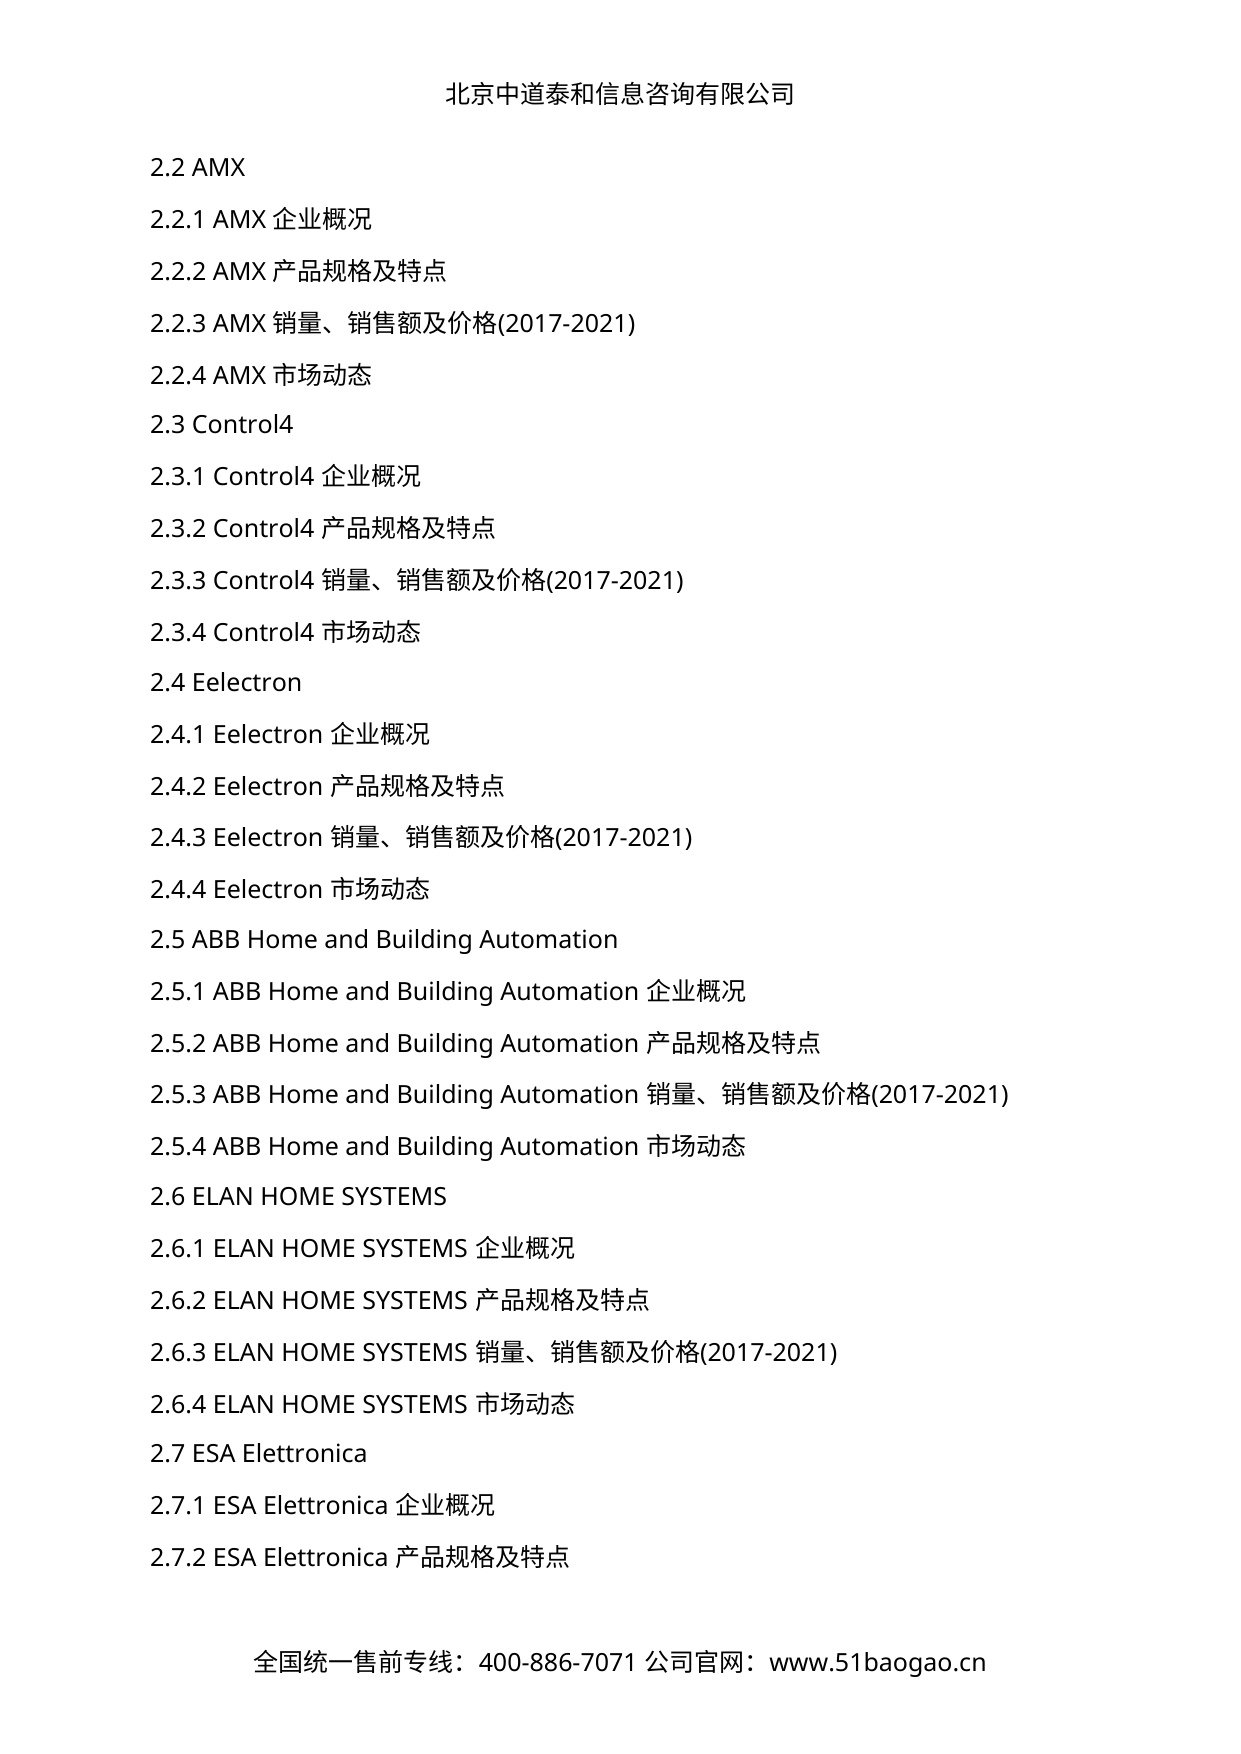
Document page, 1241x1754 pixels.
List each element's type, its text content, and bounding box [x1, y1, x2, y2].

text 2.5.1 ABB Home and Building Automation 企业概况 [150, 971, 1090, 1007]
text 2.5 ABB Home and Building Automation [150, 922, 1090, 956]
text 2.2 AMX [150, 150, 1090, 184]
text 2.5.3 ABB Home and Building Automation 销量、销售额及价格(2017-2021) [150, 1075, 1090, 1111]
text 2.2.2 AMX 产品规格及特点 [150, 252, 1090, 288]
text 2.4.1 Eelectron 企业概况 [150, 714, 1090, 750]
text 2.5.2 ABB Home and Building Automation 产品规格及特点 [150, 1023, 1090, 1059]
text 2.4 Eelectron [150, 664, 1090, 698]
text 2.7 ESA Elettronica [150, 1436, 1090, 1470]
text 2.6.2 ELAN HOME SYSTEMS 产品规格及特点 [150, 1280, 1090, 1317]
text 2.6.3 ELAN HOME SYSTEMS 销量、销售额及价格(2017-2021) [150, 1332, 1090, 1368]
text 2.3.3 Control4 销量、销售额及价格(2017-2021) [150, 561, 1090, 597]
text 2.3.4 Control4 市场动态 [150, 612, 1090, 649]
text 2.2.4 AMX 市场动态 [150, 355, 1090, 392]
text 2.4.3 Eelectron 销量、销售额及价格(2017-2021) [150, 818, 1090, 854]
text 2.4.2 Eelectron 产品规格及特点 [150, 766, 1090, 802]
text 2.2.3 AMX 销量、销售额及价格(2017-2021) [150, 303, 1090, 340]
text 2.5.4 ABB Home and Building Automation 市场动态 [150, 1127, 1090, 1163]
text 2.7.1 ESA Elettronica 企业概况 [150, 1486, 1090, 1522]
text 2.3.1 Control4 企业概况 [150, 457, 1090, 493]
text 2.3 Control4 [150, 407, 1090, 441]
text 2.3.2 Control4 产品规格及特点 [150, 509, 1090, 545]
text 2.6.1 ELAN HOME SYSTEMS 企业概况 [150, 1228, 1090, 1265]
text 2.7.2 ESA Elettronica 产品规格及特点 [150, 1537, 1090, 1574]
text 2.4.4 Eelectron 市场动态 [150, 870, 1090, 906]
text 2.2.1 AMX 企业概况 [150, 200, 1090, 236]
text 2.6.4 ELAN HOME SYSTEMS 市场动态 [150, 1384, 1090, 1420]
text 2.6 ELAN HOME SYSTEMS [150, 1179, 1090, 1213]
